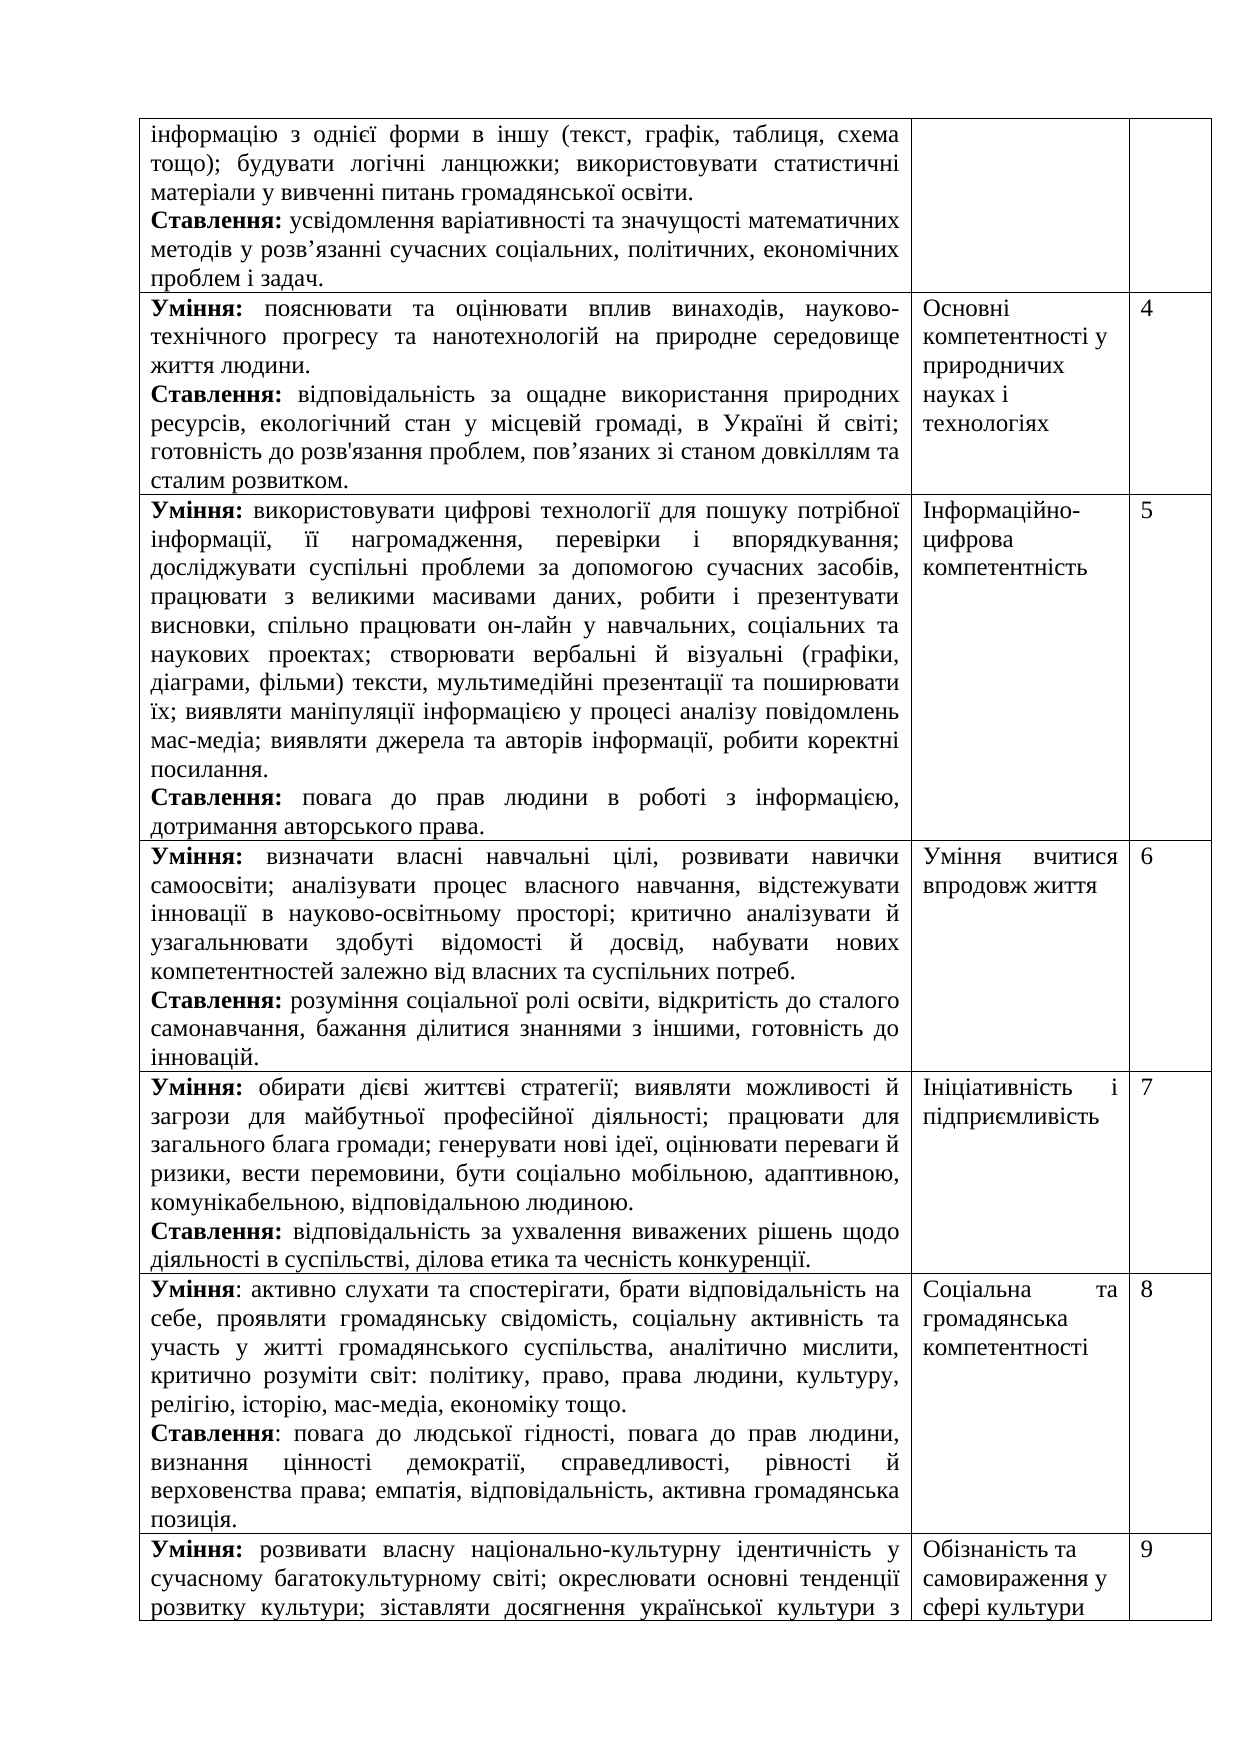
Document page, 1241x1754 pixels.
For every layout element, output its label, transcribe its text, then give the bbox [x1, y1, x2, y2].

table_cell 9 [1130, 1534, 1211, 1620]
table_cell Уміння: використовувати цифрові технології для пошуку потрібної інформації, її нагромадження, перевірки і впорядкування; досліджувати суспільні проблеми за допомогою сучасних засобів, працювати з великими масивами даних, робити і презентувати висновки, спільно працювати он-лайн у навчальних, соціальних та наукових проектах; створювати вербальні й візуальні (графіки, діаграми, фільми) тексти, мультимедійні презентації та поширювати їх; виявляти маніпуляції інформацією у процесі аналізу повідомлень мас-медіа; виявляти джерела та авторів інформації, робити коректні посилання. Ставлення: повага до прав людини в роботі з інформацією, дотримання авторського права. [140, 495, 911, 840]
table_cell Уміння: активно слухати та спостерігати, брати відповідальність на себе, проявляти громадянську свідомість, соціальну активність та участь у житті громадянського суспільства, аналітично мислити, критично розуміти світ: політику, право, права людини, культуру, релігію, історію, мас-медіа, економіку тощо. Ставлення: повага до людської гідності, повага до прав людини, визнання цінності демократії, справедливості, рівності й верховенства права; емпатія, відповідальність, активна громадянська позиція. [140, 1274, 911, 1533]
table_cell 3 [1130, 119, 1211, 292]
table_cell Уміння: обирати дієві життєві стратегії; виявляти можливості й загрози для майбутньої професійної діяльності; працювати для загального блага громади; генерувати нові ідеї, оцінювати переваги й ризики, вести перемовини, бути соціально мобільною, адаптивною, комунікабельною, відповідальною людиною. Ставлення: відповідальність за ухвалення виважених рішень щодо діяльності в суспільстві, ділова етика та чесність конкуренції. [140, 1072, 911, 1273]
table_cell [912, 119, 1129, 292]
table_cell Основні компетентності у природничих науках і технологіях [912, 293, 1129, 494]
table_cell Уміння вчитися впродовж життя [912, 841, 1129, 1071]
table_cell 8 [1130, 1274, 1211, 1533]
table_cell Інформаційно-цифрова компетентність [912, 495, 1129, 840]
table_cell 7 [1130, 1072, 1211, 1273]
table_cell Уміння: визначати власні навчальні цілі, розвивати навички самоосвіти; аналізувати процес власного навчання, відстежувати інновації в науково-освітньому просторі; критично аналізувати й узагальнювати здобуті відомості й досвід, набувати нових компетентностей залежно від власних та суспільних потреб. Ставлення: розуміння соціальної ролі освіти, відкритість до сталого самонавчання, бажання ділитися знаннями з іншими, готовність до інновацій. [140, 841, 911, 1071]
table_cell 5 [1130, 495, 1211, 840]
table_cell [140, 1534, 911, 1620]
table_cell 6 [1130, 841, 1211, 1071]
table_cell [912, 1534, 1129, 1620]
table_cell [140, 119, 911, 292]
table_cell Соціальна та громадянська компетентності [912, 1274, 1129, 1533]
table_cell Ініціативність і підприємливість [912, 1072, 1129, 1273]
table_cell Уміння: пояснювати та оцінювати вплив винаходів, науково-технічного прогресу та нанотехнологій на природне середовище життя людини. Ставлення: відповідальність за ощадне використання природних ресурсів, екологічний стан у місцевій громаді, в Україні й світі; готовність до розв'язання проблем, пов’язаних зі станом довкіллям та сталим розвитком. [140, 293, 911, 494]
table_cell 4 [1130, 293, 1211, 494]
